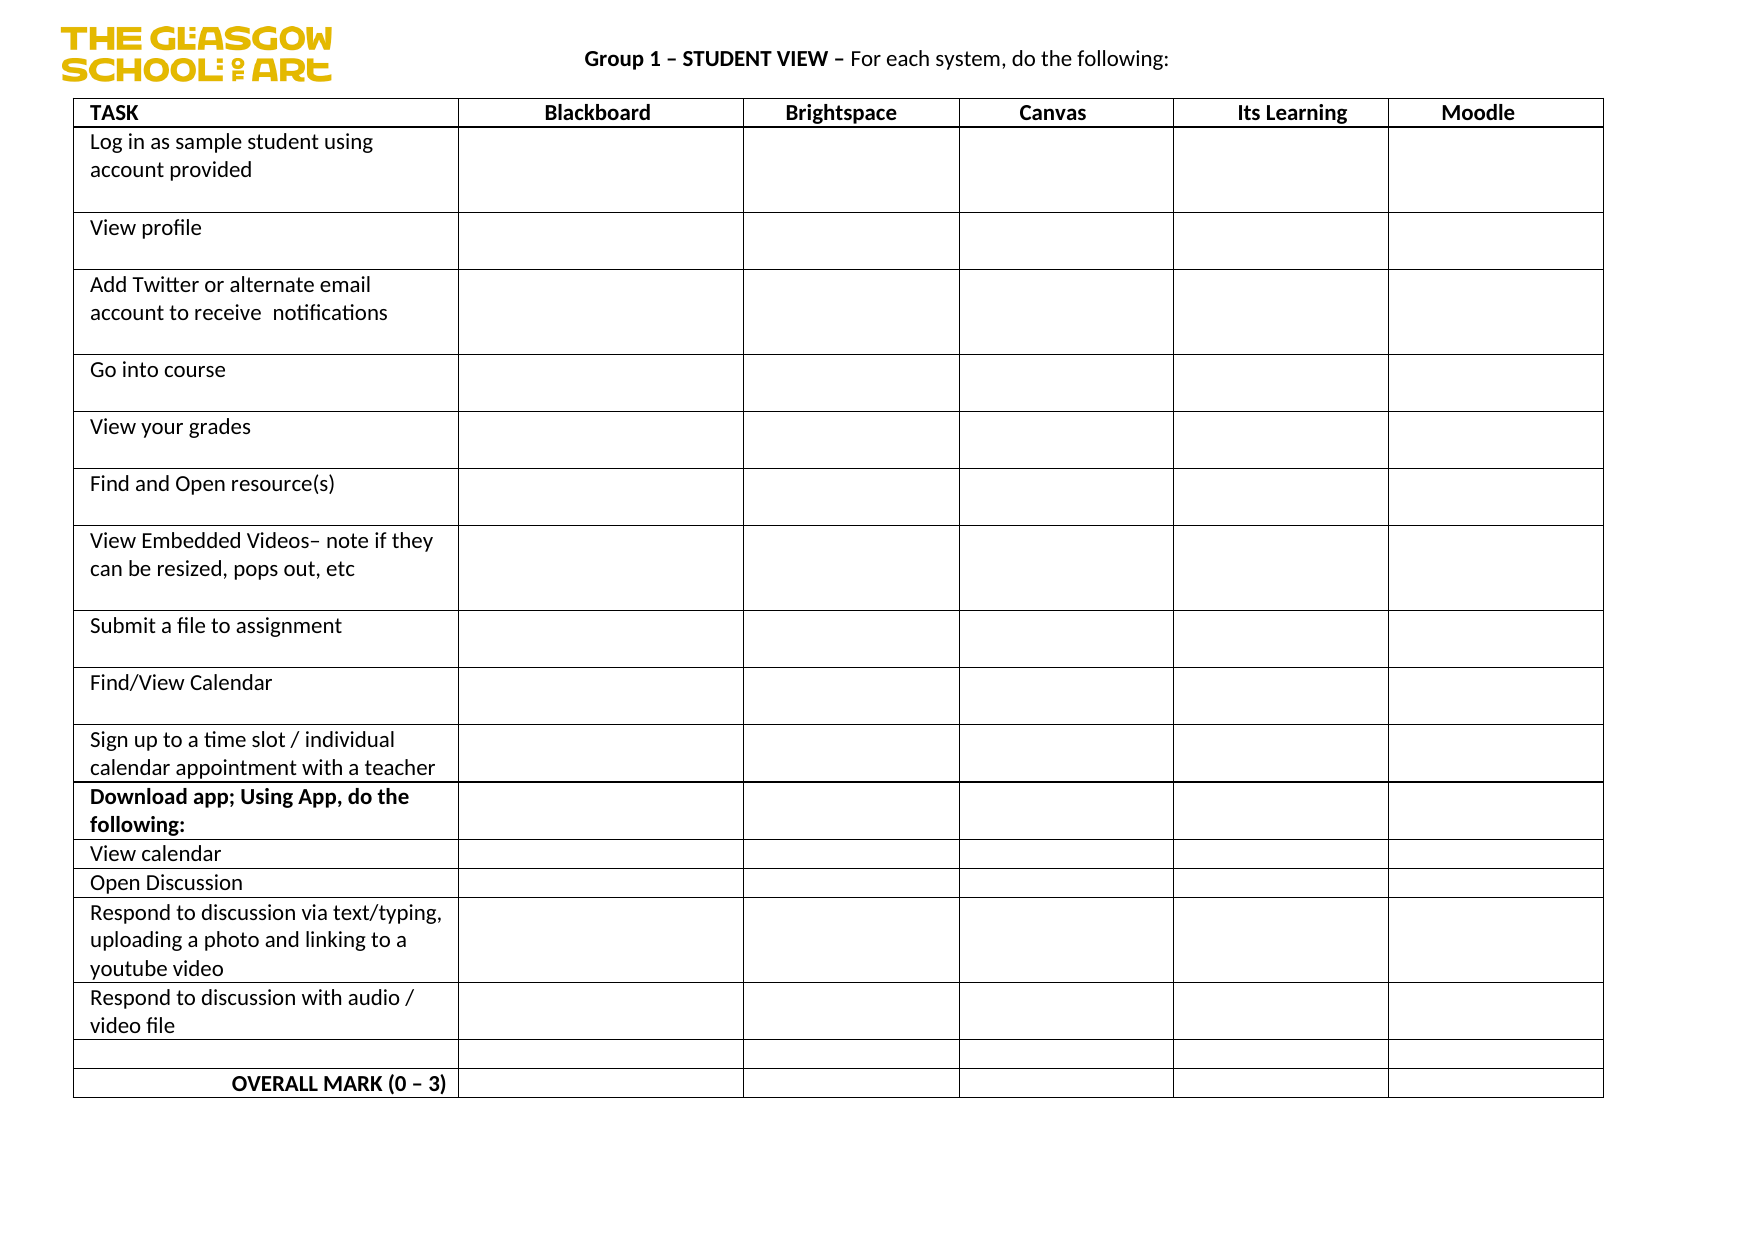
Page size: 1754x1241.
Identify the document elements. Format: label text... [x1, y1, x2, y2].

table_cell [744, 1040, 959, 1068]
table_cell [960, 355, 1173, 411]
table_cell [960, 668, 1173, 724]
table_cell [744, 1069, 959, 1097]
table_cell [744, 783, 959, 838]
table_cell [960, 725, 1173, 781]
table_cell [459, 1069, 743, 1097]
table_cell View profile [74, 213, 458, 269]
table_cell [1389, 213, 1603, 269]
table_cell [1174, 412, 1388, 468]
table_cell [744, 869, 959, 897]
table_cell [459, 469, 743, 525]
table_cell [744, 355, 959, 411]
table_cell [1174, 840, 1388, 867]
table_cell [459, 611, 743, 667]
table_cell [1174, 725, 1388, 781]
table_cell [1389, 1069, 1603, 1097]
table_cell [459, 869, 743, 897]
table_cell Find/View Calendar [74, 668, 458, 724]
table_cell [1174, 526, 1388, 610]
table_cell [459, 668, 743, 724]
table_cell [459, 526, 743, 610]
table_cell View calendar [74, 840, 458, 867]
table_cell View your grades [74, 412, 458, 468]
table_header Canvas [960, 99, 1173, 126]
table_cell [744, 526, 959, 610]
table_cell [1174, 355, 1388, 411]
table_cell [1174, 469, 1388, 525]
table_cell [459, 983, 743, 1039]
table_cell [960, 783, 1173, 838]
table_cell OVERALL MARK (0 – 3) [74, 1069, 458, 1097]
table_cell Log in as sample student using account provided [74, 128, 458, 212]
table_cell [459, 1040, 743, 1068]
picture [60, 26, 332, 82]
table_cell [1389, 611, 1603, 667]
table_cell [1174, 668, 1388, 724]
table_cell [1174, 611, 1388, 667]
text Group 1 – STUDENT VIEW – For each system, do the following: [332, 44, 1604, 72]
table_cell [744, 128, 959, 212]
table_cell [960, 840, 1173, 867]
table_cell [1174, 1040, 1388, 1068]
table_cell [960, 869, 1173, 897]
table_cell [1174, 1069, 1388, 1097]
table_cell [744, 412, 959, 468]
table_cell Respond to discussion via text/typing, uploading a photo and linking to a youtube video [74, 898, 458, 982]
table_cell [960, 983, 1173, 1039]
table_cell [1174, 270, 1388, 354]
table_cell Find and Open resource(s) [74, 469, 458, 525]
table_cell Download app; Using App, do the following: [74, 783, 458, 838]
table_cell Go into course [74, 355, 458, 411]
table_cell [744, 983, 959, 1039]
table_cell [1389, 869, 1603, 897]
table_cell [1389, 412, 1603, 468]
table_cell [1389, 983, 1603, 1039]
table_cell [960, 1069, 1173, 1097]
table_cell [960, 469, 1173, 525]
table_cell [459, 783, 743, 838]
table_cell [459, 898, 743, 982]
table_cell [1389, 526, 1603, 610]
table_cell [960, 412, 1173, 468]
table_cell [744, 213, 959, 269]
table_cell [744, 725, 959, 781]
table_cell [960, 213, 1173, 269]
table_cell [744, 469, 959, 525]
table_cell [1389, 898, 1603, 982]
table_cell [1389, 128, 1603, 212]
table_cell Sign up to a time slot / individual calendar appointment with a teacher [74, 725, 458, 781]
table_cell [960, 128, 1173, 212]
table_cell [1389, 725, 1603, 781]
table_cell [744, 270, 959, 354]
table_cell [74, 1040, 458, 1068]
table_cell [744, 898, 959, 982]
table_header TASK [74, 99, 458, 126]
table_cell [960, 1040, 1173, 1068]
table_cell [744, 611, 959, 667]
table_header Its Learning [1174, 99, 1388, 126]
table_header Moodle [1389, 99, 1603, 126]
table_cell [1174, 898, 1388, 982]
table_cell [1174, 983, 1388, 1039]
table_cell [1174, 213, 1388, 269]
table_header Blackboard [459, 99, 743, 126]
table_cell Submit a file to assignment [74, 611, 458, 667]
table_cell [1389, 270, 1603, 354]
table_cell [960, 898, 1173, 982]
table_cell [960, 270, 1173, 354]
table_cell [459, 270, 743, 354]
table_cell [744, 668, 959, 724]
table_cell View Embedded Videos– note if they can be resized, pops out, etc [74, 526, 458, 610]
table_cell [960, 526, 1173, 610]
table_cell [1389, 355, 1603, 411]
table_cell Add Twitter or alternate email account to receive notifications [74, 270, 458, 354]
table_cell [459, 840, 743, 867]
table_header Brightspace [744, 99, 959, 126]
table_cell [1389, 783, 1603, 838]
table_cell [459, 355, 743, 411]
table_cell [1174, 869, 1388, 897]
table_cell [1174, 128, 1388, 212]
table_cell [459, 725, 743, 781]
table_cell [744, 840, 959, 867]
table_cell [1389, 1040, 1603, 1068]
table_cell Open Discussion [74, 869, 458, 897]
table_cell [459, 213, 743, 269]
table_cell [960, 611, 1173, 667]
table_cell [1389, 469, 1603, 525]
table_cell [1389, 840, 1603, 867]
table_cell [459, 412, 743, 468]
table_cell [1389, 668, 1603, 724]
table_cell [459, 128, 743, 212]
table_cell Respond to discussion with audio / video file [74, 983, 458, 1039]
table_cell [1174, 783, 1388, 838]
